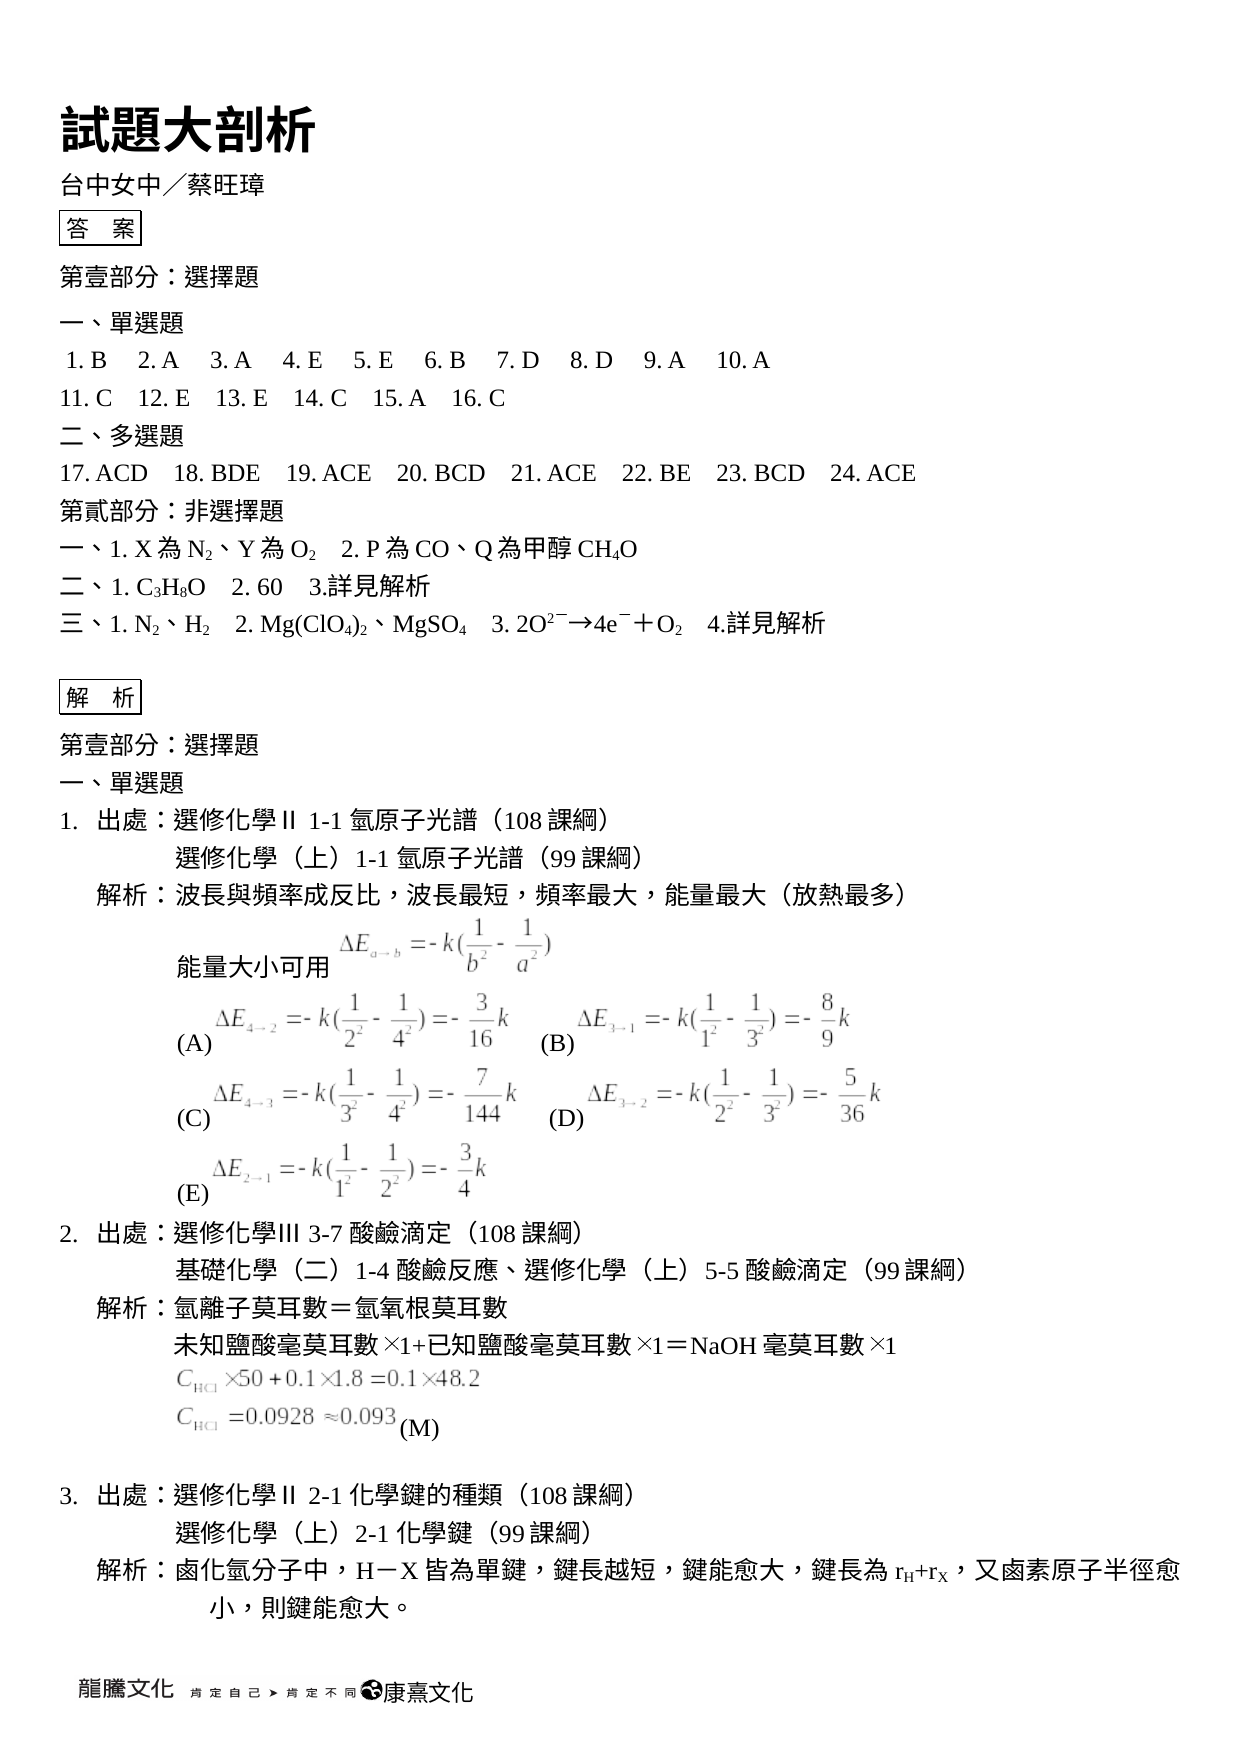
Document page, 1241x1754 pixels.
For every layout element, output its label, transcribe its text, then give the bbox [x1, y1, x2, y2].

text 一、單選題 [59, 763, 1181, 800]
text 1. B 2. A 3. A 4. E 5. E 6. B 7. D 8. D 9. A 10. A [59, 341, 1181, 378]
text 2. 出處：選修化學Ⅲ 3-7 酸鹼滴定（108課綱） 基礎化學（二）1-4 酸鹼反應、選修化學（上）5-5 酸鹼滴定（99課綱） [59, 1213, 1181, 1288]
picture [74, 1675, 383, 1701]
text 一、1. X為N2、Y為O2 2. P為CO、Q為甲醇CH4O [59, 528, 1181, 566]
text 1. 出處：選修化學Ⅱ 1-1 氫原子光譜（108課綱） 選修化學（上）1-1 氫原子光譜（99課綱） [59, 800, 1181, 875]
text 能量大小可用 [177, 913, 1181, 988]
text 試題大剖析 [59, 89, 1181, 164]
text 三、1. N2、H2 2. Mg(ClO4)2、MgSO4 3. 2O2－→4e－＋O2 4.詳見解析 [59, 603, 1181, 641]
text 答 案 [59, 209, 1181, 247]
text 二、1. C3H8O 2. 60 3.詳見解析 [59, 566, 1181, 603]
text (C) (D) [177, 1063, 1181, 1138]
text 解 析 [59, 678, 1181, 716]
text 一、單選題 [59, 303, 1181, 341]
text 解析：氫離子莫耳數＝氫氧根莫耳數 未知鹽酸毫莫耳數1+已知鹽酸毫莫耳數1＝NaOH毫莫耳數1 (M) [97, 1288, 1181, 1475]
text 二、多選題 [59, 416, 1181, 453]
text 11. C 12. E 13. E 14. C 15. A 16. C [59, 378, 1181, 416]
text (E) [177, 1138, 1181, 1213]
text 解析：鹵化氫分子中，H－X皆為單鍵，鍵長越短，鍵能愈大，鍵長為rH+rX，又鹵素原子半徑愈小，則鍵能愈大。 [59, 1550, 1181, 1625]
text 17. ACD 18. BDE 19. ACE 20. BCD 21. ACE 22. BE 23. BCD 24. ACE [59, 453, 1181, 491]
text 解析： 波長與頻率成反比，波長最短，頻率最大，能量最大（放熱最多） [59, 875, 1181, 913]
text 第壹部分：選擇題 [59, 256, 1181, 294]
text 第貳部分：非選擇題 [59, 491, 1181, 528]
text 第壹部分：選擇題 [59, 725, 1181, 763]
text 台中女中／蔡旺璋 [59, 164, 1181, 202]
text 3. 出處：選修化學Ⅱ 2-1 化學鍵的種類（108課綱） 選修化學（上）2-1 化學鍵（99課綱） [59, 1475, 1181, 1550]
text (A) (B) [177, 988, 1181, 1063]
